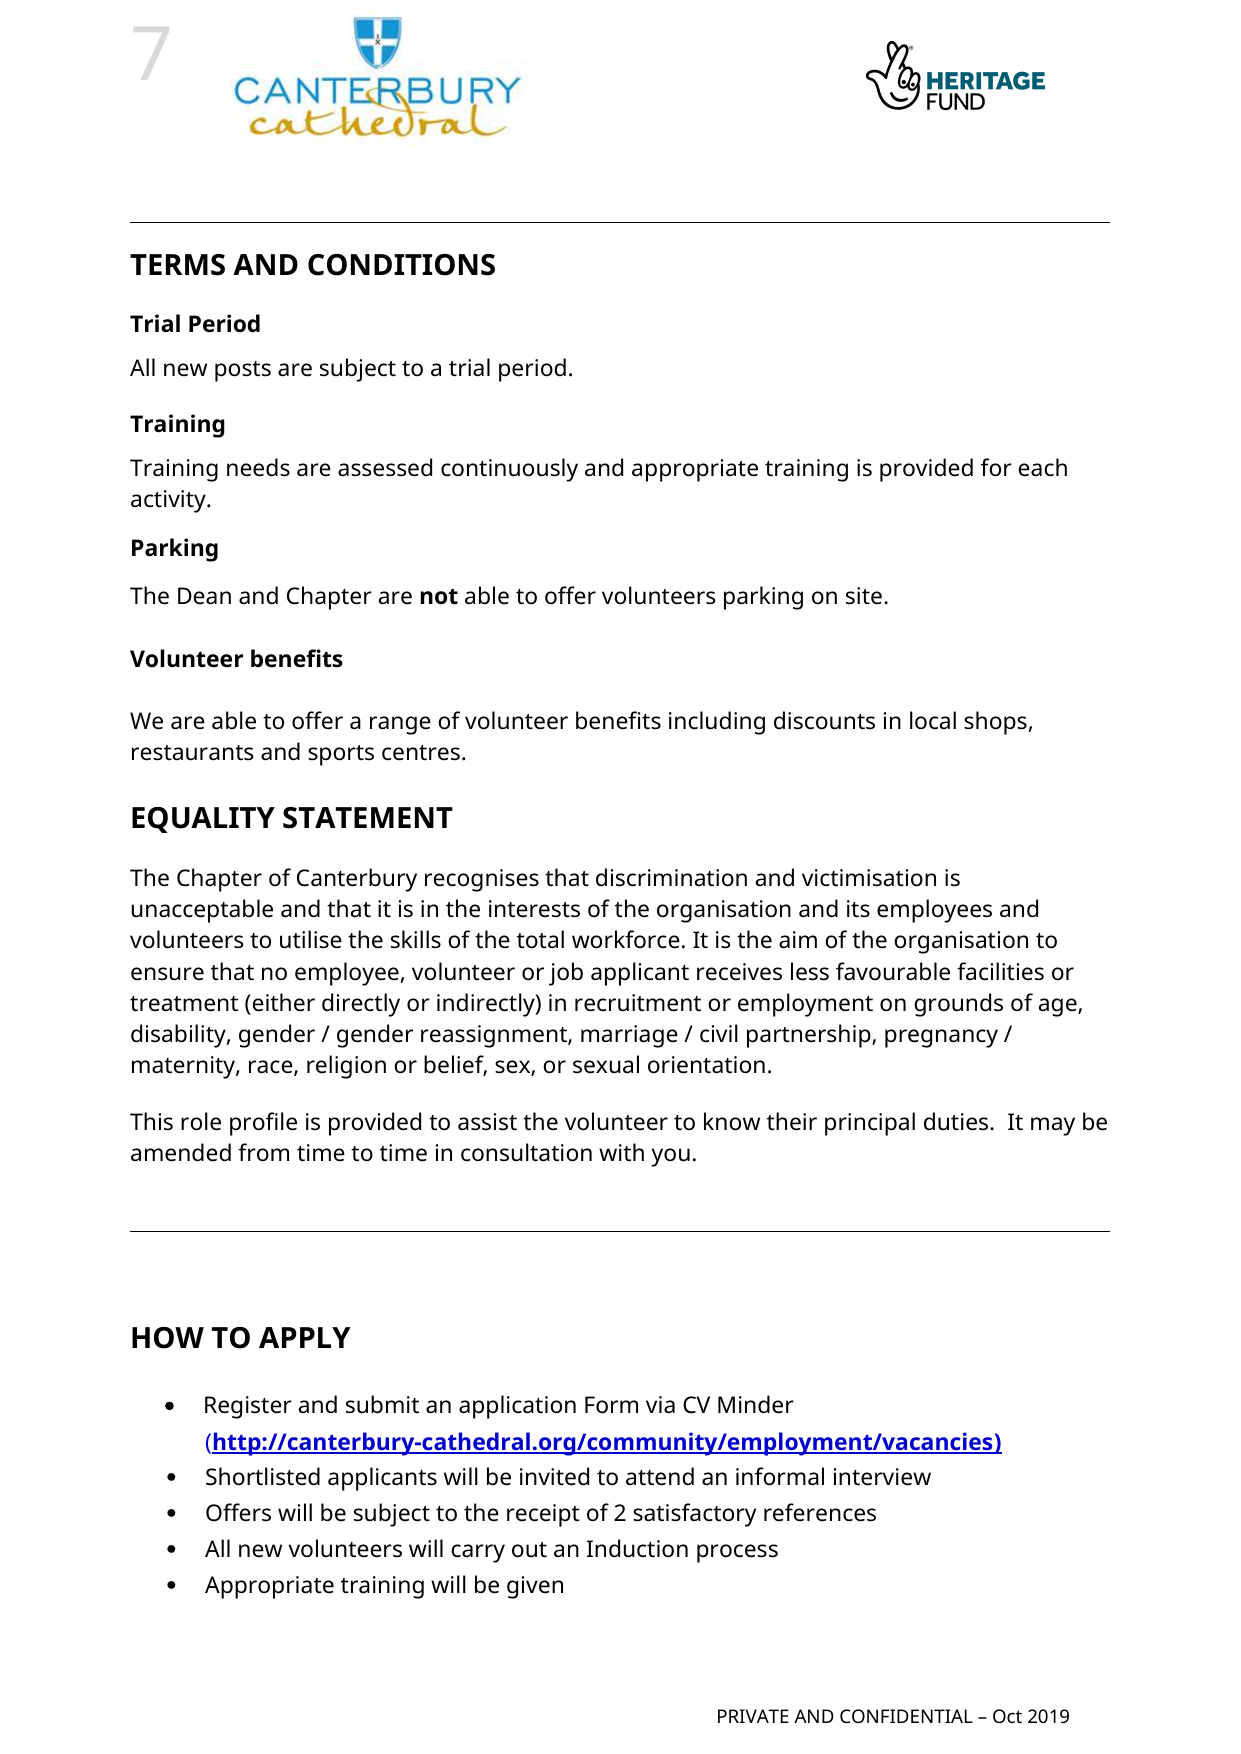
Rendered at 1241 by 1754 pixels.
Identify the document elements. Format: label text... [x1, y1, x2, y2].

text Volunteer benefits [130, 643, 1110, 674]
list (http://canterbury-cathedral.org/community/employment/vacancies) [205, 1425, 1110, 1457]
text Training needs are assessed continuously and appropriate training is provided for each activity. [130, 452, 1110, 515]
list Register and submit an application Form via CV Minder [165, 1389, 1110, 1421]
text This role profile is provided to assist the volunteer to know their principal duties. It may be amended from time to time in consultation with you. [130, 1106, 1110, 1168]
subtitle EQUALITY STATEMENT [130, 797, 1110, 837]
text The Dean and Chapter are not able to offer volunteers parking on site. [130, 580, 1110, 611]
subtitle Training [130, 408, 1110, 440]
subtitle Trial Period [130, 308, 1110, 340]
list All new volunteers will carry out an Induction process [167, 1533, 1110, 1564]
text We are able to offer a range of volunteer benefits including discounts in local shops, restaurants and sports centres. [130, 705, 1110, 768]
text The Chapter of Canterbury recognises that discrimination and victimisation is unacceptable and that it is in the interests of the organisation and its employees and volunteers to utilise the skills of the total workforce. It is the aim of the organisation to ensure that no employee, volunteer or job applicant receives less favourable facilities or treatment (either directly or indirectly) in recruitment or employment on grounds of age, disability, gender / gender reassignment, marriage / civil partnership, pregnancy / maternity, race, religion or belief, sex, or sexual orientation. [130, 862, 1110, 1081]
list Appropriate training will be given [167, 1569, 1110, 1600]
text All new posts are subject to a trial period. [130, 352, 1110, 383]
picture [221, 7, 535, 147]
list Shortlisted applicants will be invited to attend an informal interview [167, 1461, 1110, 1493]
text Parking [130, 532, 1110, 563]
list Offers will be subject to the receipt of 2 satisfactory references [167, 1497, 1110, 1528]
picture [856, 31, 1087, 120]
subtitle TERMS AND CONDITIONS [130, 223, 1110, 283]
text HOW TO APPLY [130, 1317, 1110, 1357]
